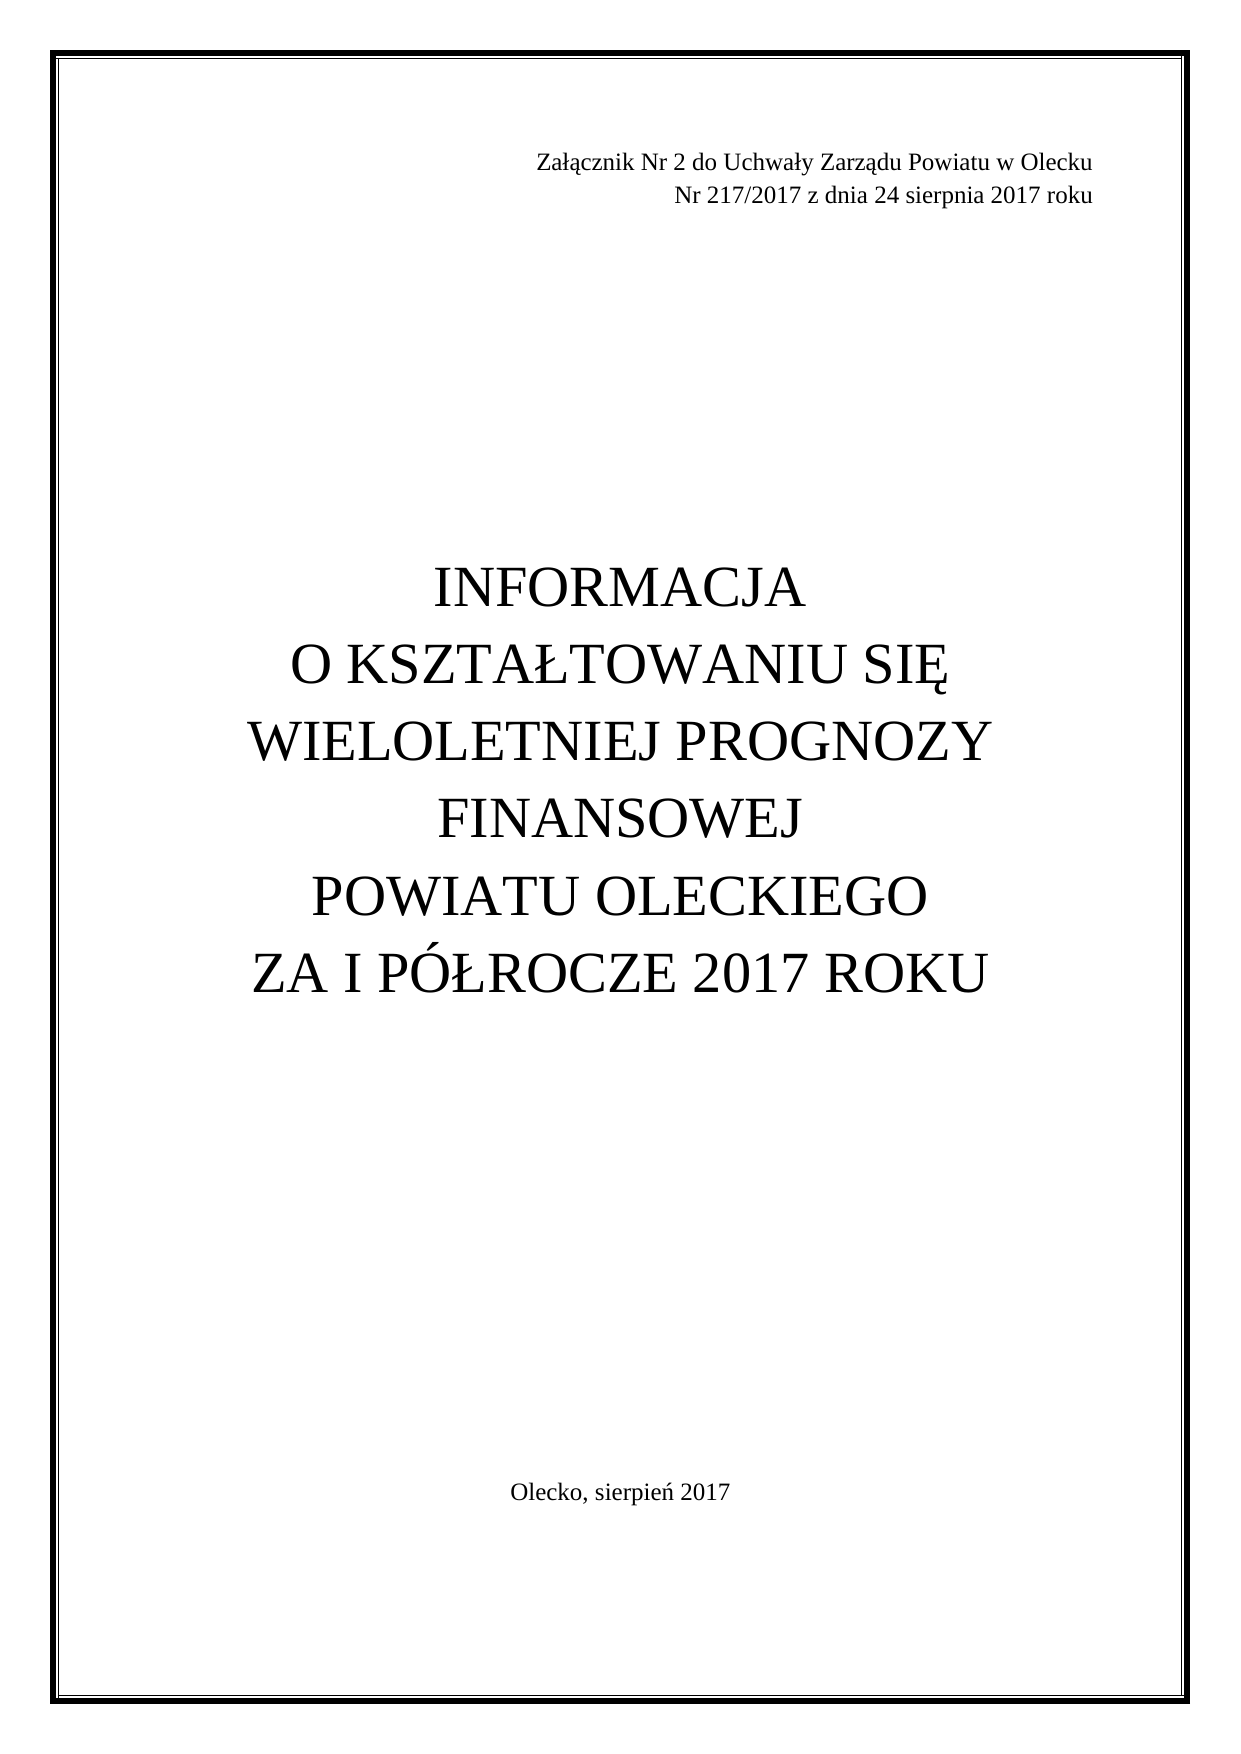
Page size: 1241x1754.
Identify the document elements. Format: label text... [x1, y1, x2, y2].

text INFORMACJA [147, 552, 1093, 619]
text Załącznik Nr 2 do Uchwały Zarządu Powiatu w Olecku [147, 147, 1093, 176]
text ZA I PÓŁROCZE 2017 ROKU [147, 937, 1093, 1004]
text O KSZTAŁTOWANIU SIĘ WIELOLETNIEJ PROGNOZY FINANSOWEJ [147, 629, 1093, 850]
text Olecko, sierpień 2017 [147, 1477, 1093, 1506]
text Nr 217/2017 z dnia 24 sierpnia 2017 roku [147, 181, 1093, 209]
text POWIATU OLECKIEGO [147, 860, 1093, 927]
